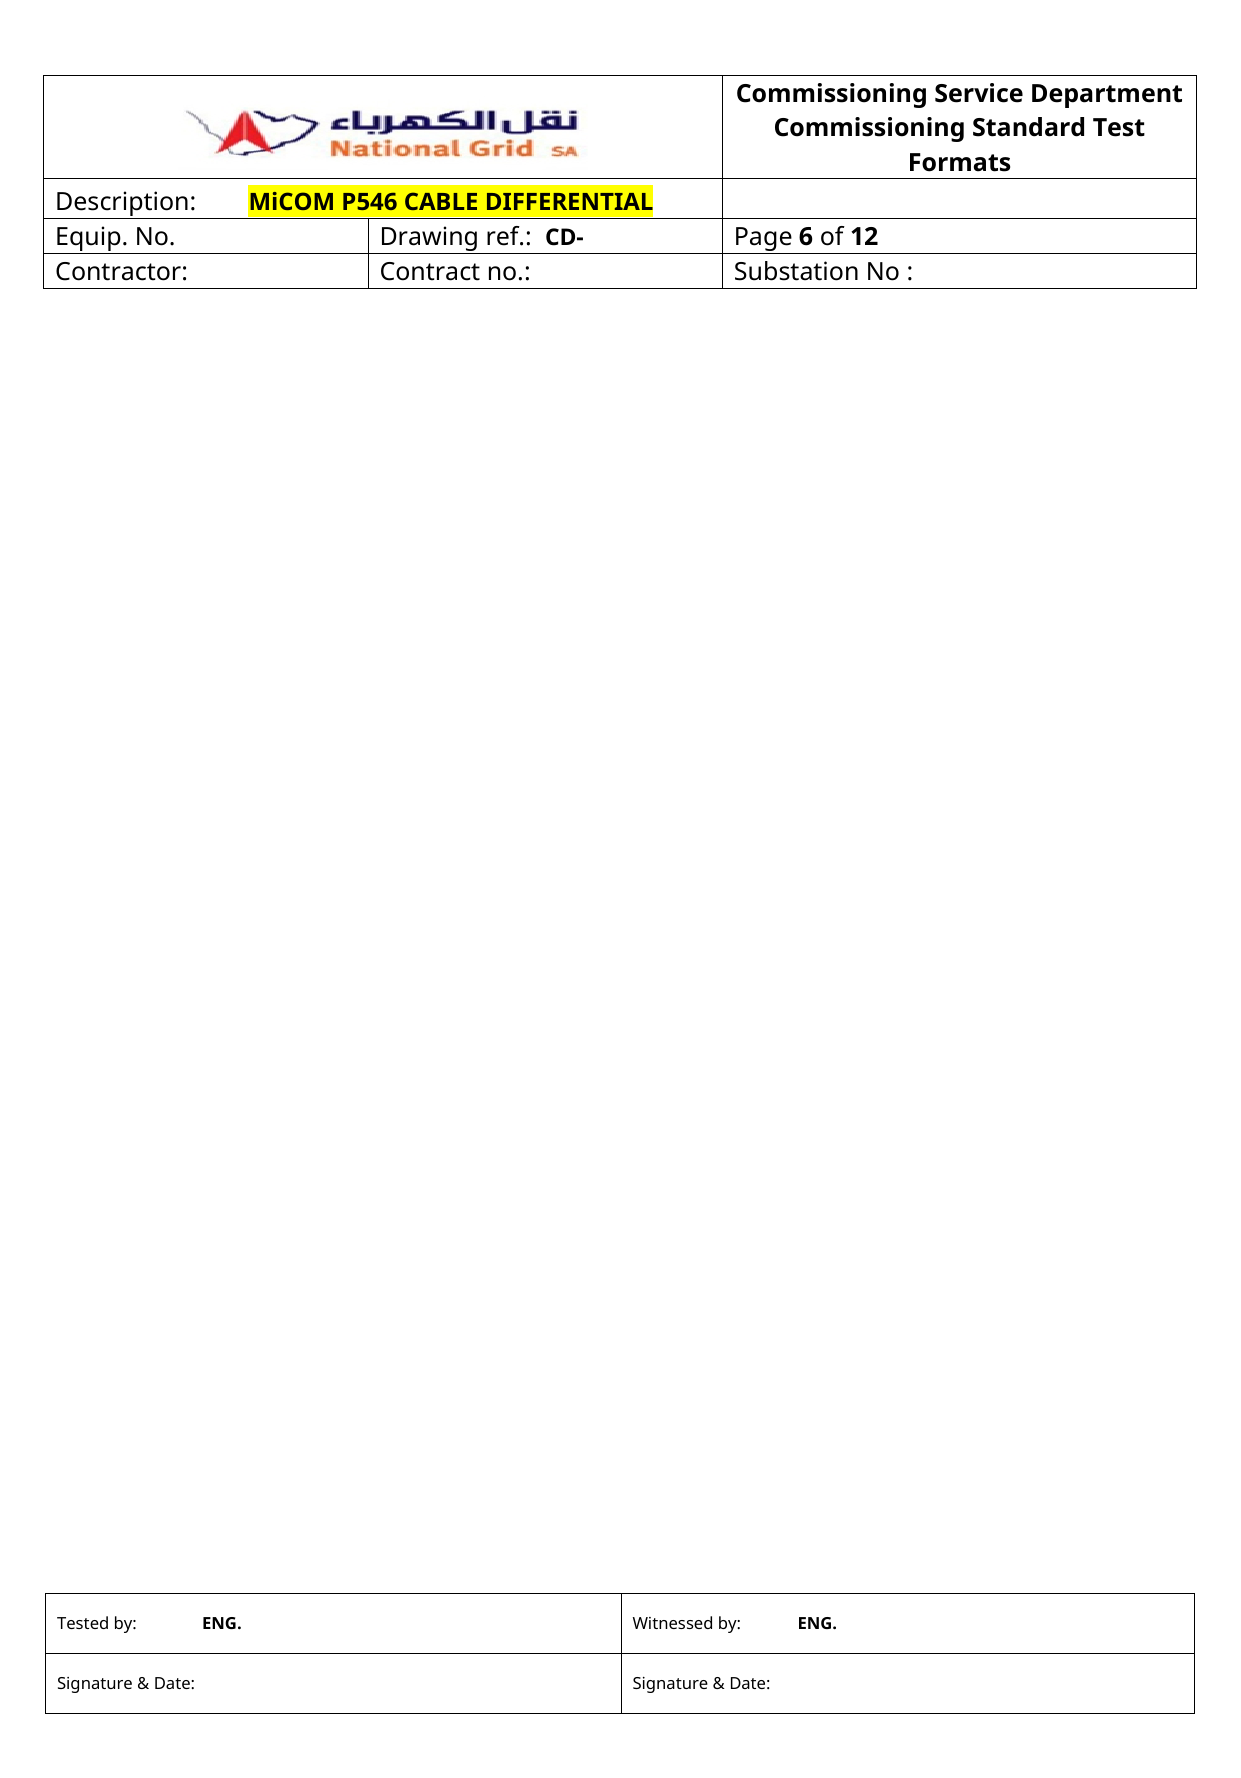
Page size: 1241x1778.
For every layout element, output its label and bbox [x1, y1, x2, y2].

picture [178, 96, 588, 170]
